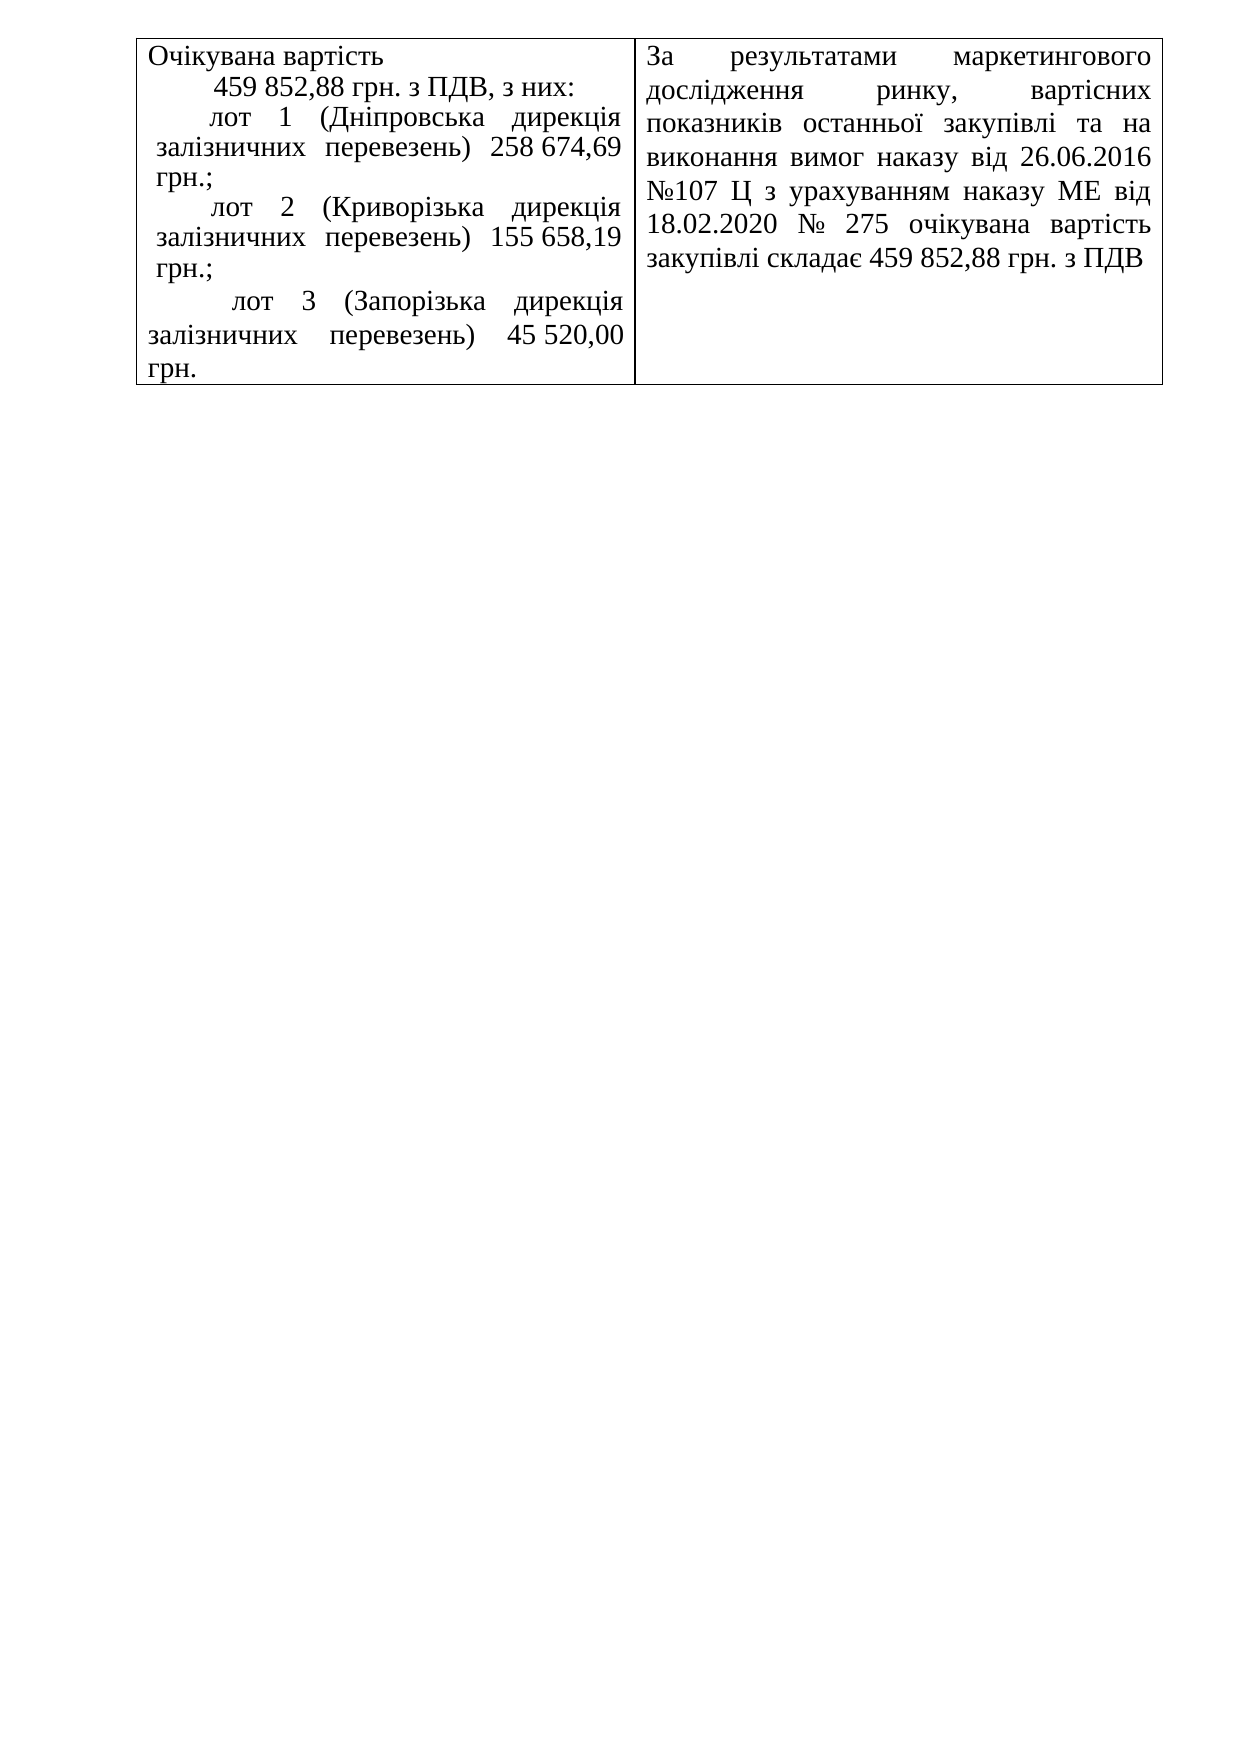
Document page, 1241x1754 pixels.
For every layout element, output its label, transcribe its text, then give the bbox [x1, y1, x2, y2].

table_cell Очікувана вартість 459 852,88 грн. з ПДВ, з них: лот 1 (Дніпровська дирекція залізничних перевезень) 258 674,69 грн.; лот 2 (Криворізька дирекція залізничних перевезень) 155 658,19 грн.; лот 3 (Запорізька дирекція залізничних перевезень) 45 520,00 грн. [137, 39, 634, 384]
table_cell За результатами маркетингового дослідження ринку, вартісних показників останньої закупівлі та на виконання вимог наказу від 26.06.2016 №107 Ц з урахуванням наказу МЕ від 18.02.2020 № 275 очікувана вартість закупівлі складає 459 852,88 грн. з ПДВ [636, 39, 1162, 384]
